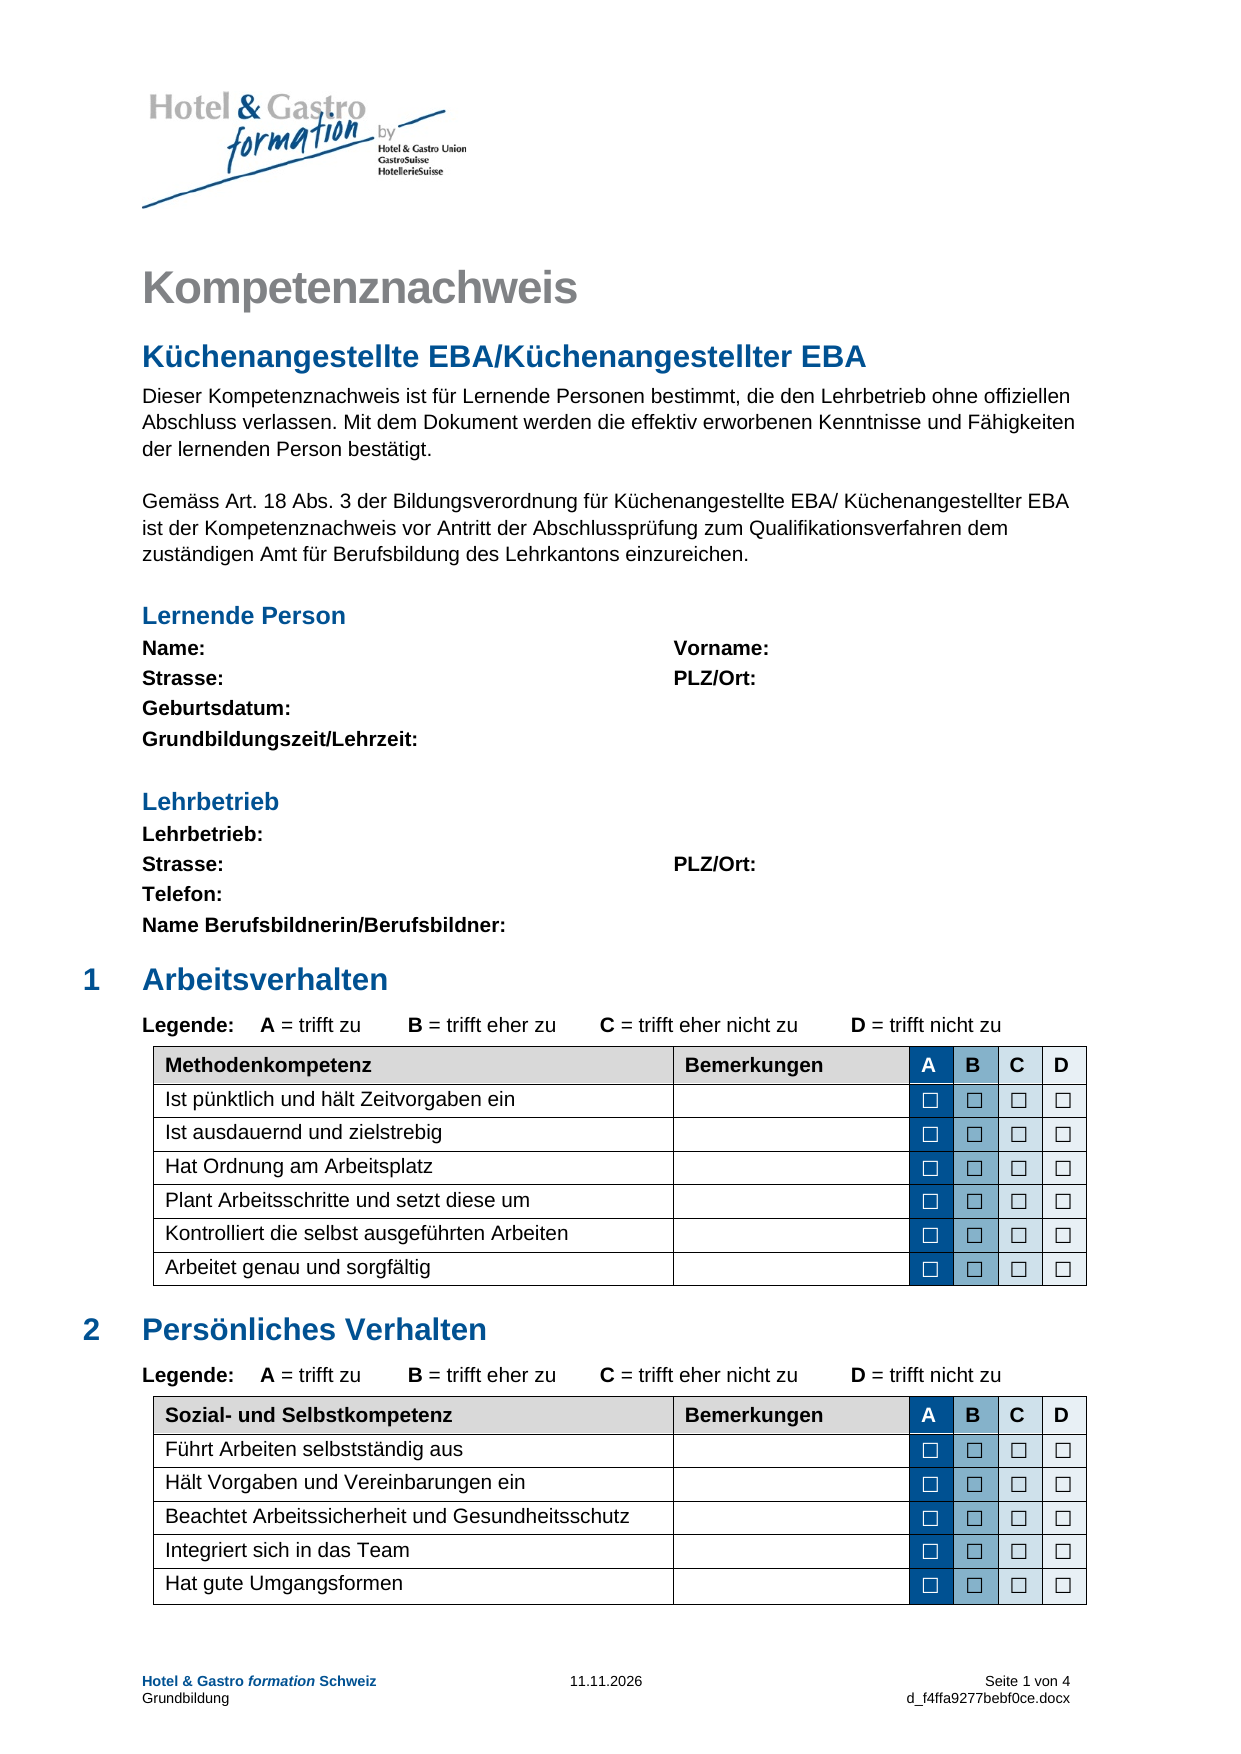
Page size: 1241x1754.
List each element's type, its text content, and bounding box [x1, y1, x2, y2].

table_header Methodenkompetenz [154, 1047, 673, 1083]
text Telefon: [142, 882, 1092, 906]
table_cell Hat Ordnung am Arbeitsplatz [154, 1152, 673, 1184]
table_header Bemerkungen [674, 1397, 909, 1433]
text Grundbildungszeit/Lehrzeit: [142, 726, 1092, 750]
text Name Berufsbildnerin/Berufsbildner: [142, 912, 1092, 936]
table_cell [674, 1435, 909, 1467]
table_cell Ist ausdauernd und zielstrebig [154, 1118, 673, 1151]
text Strasse: PLZ/Ort: [142, 852, 1092, 876]
table_header A [910, 1047, 953, 1083]
table_header Bemerkungen [674, 1047, 909, 1083]
text Name: Vorname: [142, 636, 1092, 660]
table_header Sozial- und Selbstkompetenz [154, 1397, 673, 1433]
table_cell [674, 1502, 909, 1534]
subtitle Legende: A = trifft zu B = trifft eher zu C = trifft eher nicht zu D = trifft nicht zu [142, 1363, 1092, 1387]
table_cell [674, 1152, 909, 1184]
subtitle Legende: A = trifft zu B = trifft eher zu C = trifft eher nicht zu D = trifft nicht zu [142, 1013, 1092, 1037]
text Persönliches Verhalten [83, 1311, 1092, 1347]
table_header D [1043, 1047, 1086, 1083]
table_cell Arbeitet genau und sorgfältig [154, 1253, 673, 1285]
table_cell Hält Vorgaben und Vereinbarungen ein [154, 1468, 673, 1501]
text Geburtsdatum: [142, 696, 1092, 720]
table_cell [674, 1219, 909, 1252]
table_cell Plant Arbeitsschritte und setzt diese um [154, 1185, 673, 1218]
table_cell [674, 1535, 909, 1568]
picture [141, 91, 467, 209]
text Arbeitsverhalten [83, 961, 1092, 997]
text Dieser Kompetenznachweis ist für Lernende Personen bestimmt, die den Lehrbetrieb ohne offiziellen Abschluss verlassen. Mit dem Dokument werden die effektiv erworbenen Kenntnisse und Fähigkeiten der lernenden Person bestätigt. [142, 384, 1092, 460]
subtitle Küchenangestellte EBA/Küchenangestellter EBA [142, 338, 1092, 374]
text Strasse: PLZ/Ort: [142, 666, 1092, 690]
table_cell [674, 1253, 909, 1285]
table_cell Führt Arbeiten selbstständig aus [154, 1435, 673, 1467]
table_cell Kontrolliert die selbst ausgeführten Arbeiten [154, 1219, 673, 1252]
table_header C [999, 1047, 1042, 1083]
subtitle Lehrbetrieb [142, 787, 1092, 816]
table_cell [674, 1569, 909, 1604]
table_cell Ist pünktlich und hält Zeitvorgaben ein [154, 1085, 673, 1117]
table_header C [999, 1397, 1042, 1433]
table_header B [954, 1397, 998, 1433]
table_cell [674, 1185, 909, 1218]
table_header B [954, 1047, 998, 1083]
table_cell [674, 1468, 909, 1501]
table_header A [910, 1397, 953, 1433]
text Lehrbetrieb: [142, 822, 1092, 846]
subtitle Lernende Person [142, 601, 1092, 629]
table_cell Beachtet Arbeitssicherheit und Gesundheitsschutz [154, 1502, 673, 1534]
table_cell Integriert sich in das Team [154, 1535, 673, 1568]
table_cell [674, 1085, 909, 1117]
table_header D [1043, 1397, 1086, 1433]
text Gemäss Art. 18 Abs. 3 der Bildungsverordnung für Küchenangestellte EBA/ Küchenangestellter EBA ist der Kompetenznachweis vor Antritt der Abschlussprüfung zum Qualifikationsverfahren dem zuständigen Amt für Berufsbildung des Lehrkantons einzureichen. [142, 489, 1092, 566]
table_cell Hat gute Umgangsformen [154, 1569, 673, 1604]
table_cell [674, 1118, 909, 1151]
title Kompetenznachweis [142, 260, 1092, 313]
